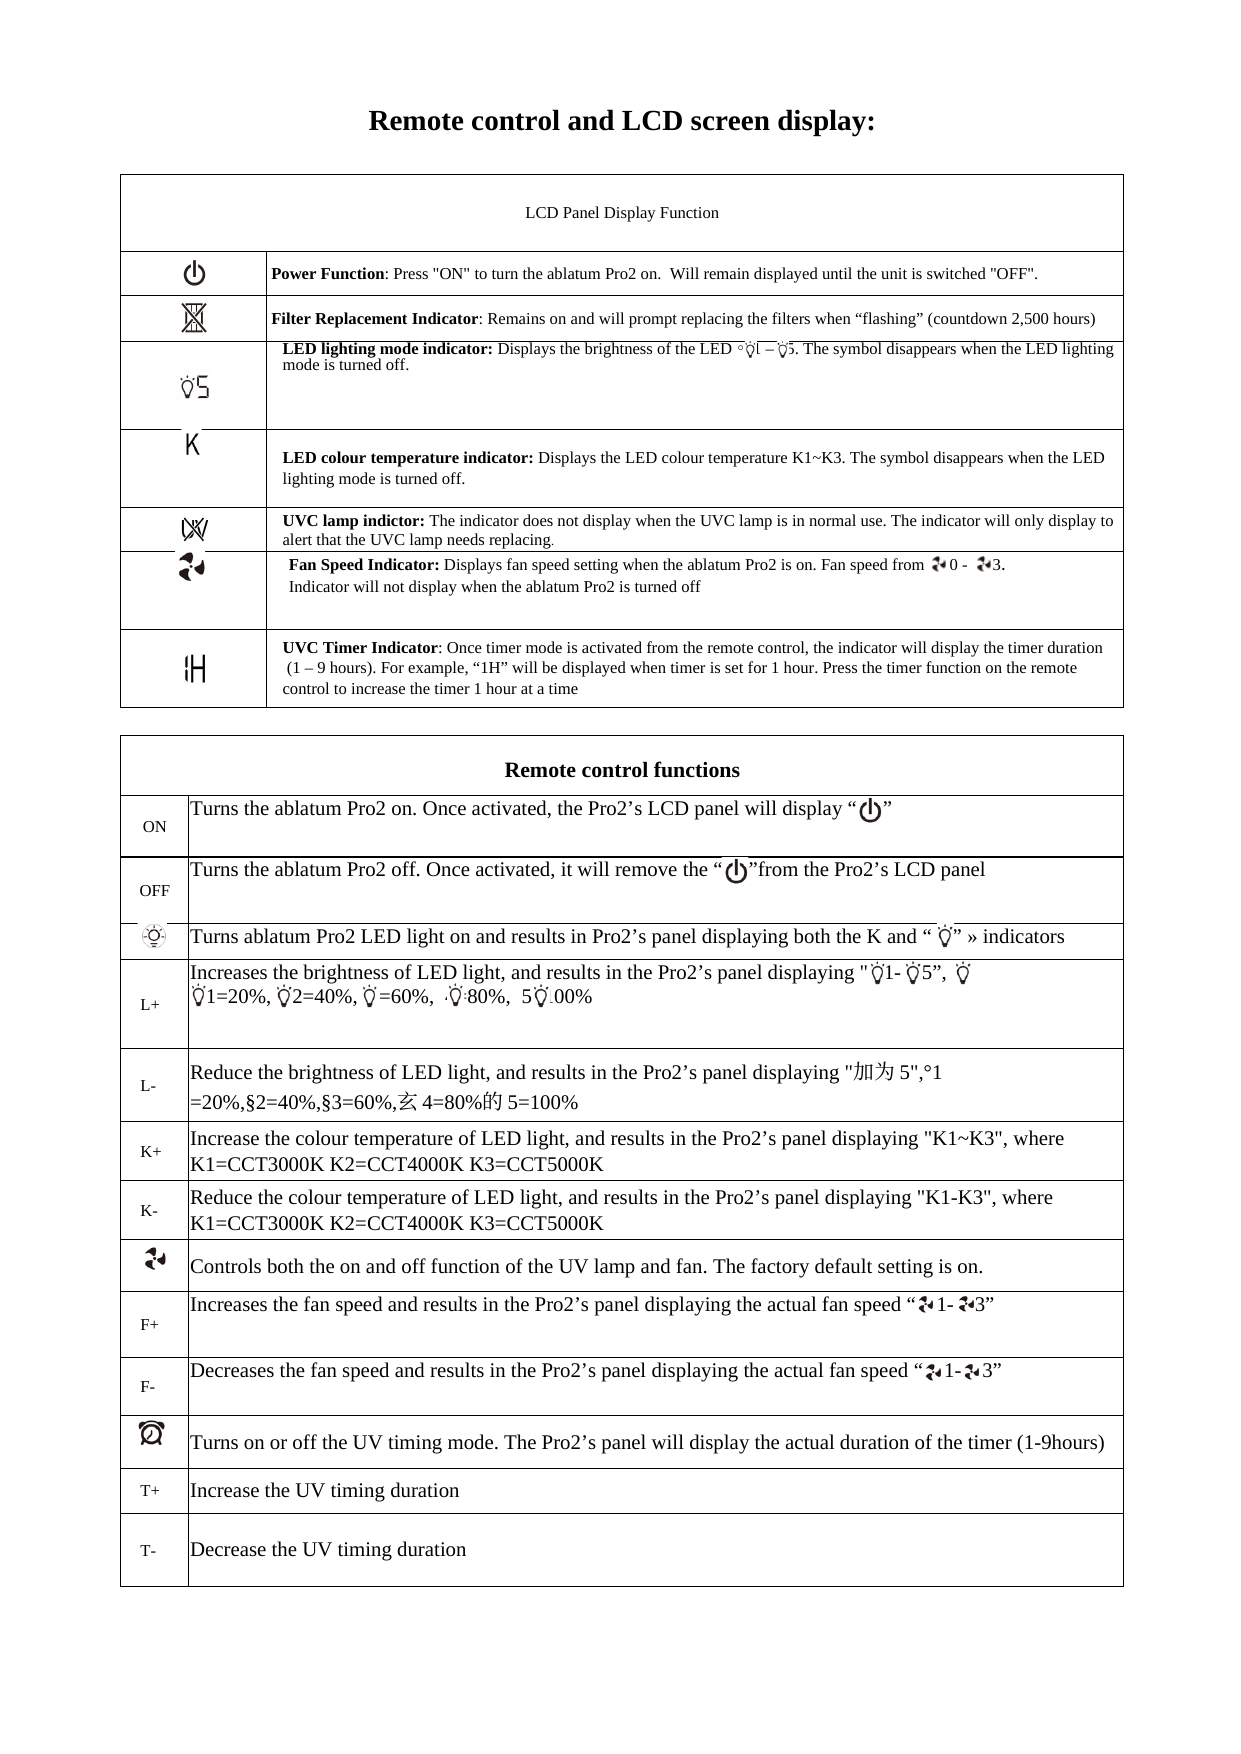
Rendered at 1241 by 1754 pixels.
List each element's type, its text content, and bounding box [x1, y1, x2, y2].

picture [744, 341, 757, 360]
table_cell [121, 1240, 188, 1291]
table_cell Turns ablatum Pro2 LED light on and results in Pro2’s panel displaying both the K and “ ” » indicators [189, 924, 1123, 959]
table_cell Increases the brightness of LED light, and results in the Pro2’s panel displaying " 1- 5”, 1=20%, 2=40%, 3=60%, 4=80%, 5=100% [189, 960, 1123, 1048]
table_cell T- [121, 1514, 188, 1586]
picture [961, 1362, 981, 1382]
table_header LCD Panel Display Function [121, 175, 1123, 251]
picture [855, 796, 883, 824]
picture [361, 983, 379, 1010]
table_cell Reduce the colour temperature of LED light, and results in the Pro2’s panel displaying "K1-K3", where K1=CCT3000K K2=CCT4000K K3=CCT5000K [189, 1181, 1123, 1239]
picture [181, 429, 202, 458]
picture [190, 982, 208, 1009]
picture [869, 960, 887, 987]
table_cell Filter Replacement Indicator: Remains on and will prompt replacing the filters when “flashing” (countdown 2,500 hours) [267, 296, 1123, 341]
table_cell [121, 924, 188, 959]
picture [447, 982, 465, 1009]
picture [140, 1246, 168, 1273]
picture [930, 555, 947, 573]
table_cell [121, 252, 266, 295]
picture [132, 1416, 168, 1449]
table_cell F- [121, 1358, 188, 1415]
table_cell L- [121, 1049, 188, 1121]
table_cell OFF [121, 858, 188, 922]
table_cell Decreases the fan speed and results in the Pro2’s panel displaying the actual fan speed “ 1- 3” [189, 1358, 1123, 1415]
picture [915, 1294, 935, 1315]
table_cell LED lighting mode indicator: Displays the brightness of the LED。 1 – 5. The symbol disappears when the LED lighting mode is turned off. [267, 342, 1123, 429]
table_cell Fan Speed Indicator: Displays fan speed setting when the ablatum Pro2 is on. Fan speed from 0 - 3. Indicator will not display when the ablatum Pro2 is turned off [267, 552, 1123, 629]
table_cell [121, 342, 266, 429]
table_cell ON [121, 796, 188, 856]
table_cell LED colour temperature indicator: Displays the LED colour temperature K1~K3. The symbol disappears when the LED lighting mode is turned off. [267, 430, 1123, 507]
picture [936, 923, 955, 950]
table_cell [121, 430, 266, 507]
picture [137, 922, 167, 950]
picture [179, 516, 209, 543]
picture [532, 983, 551, 1010]
table_cell Controls both the on and off function of the UV lamp and fan. The factory default setting is on. [189, 1240, 1123, 1291]
table_cell Power Function: Press "ON" to turn the ablatum Pro2 on. Will remain displayed until the unit is switched "OFF". [267, 252, 1123, 295]
picture [956, 1294, 976, 1314]
picture [176, 368, 212, 403]
picture [178, 301, 209, 335]
picture [904, 960, 923, 987]
table_cell Turns the ablatum Pro2 off. Once activated, it will remove the “ ”from the Pro2’s LCD panel [189, 858, 1123, 922]
table_cell UVC lamp indictor: The indicator does not display when the UVC lamp is in normal use. The indicator will only display to alert that the UVC lamp needs replacing. [267, 508, 1123, 551]
table_cell K- [121, 1181, 188, 1239]
table_cell Increase the UV timing duration [189, 1469, 1123, 1513]
table_cell [121, 552, 266, 629]
picture [180, 652, 208, 685]
picture [275, 983, 293, 1010]
table_cell Reduce the brightness of LED light, and results in the Pro2’s panel displaying "加为5",°1 =20%,§2=40%,§3=60%,玄4=80%的5=100% [189, 1049, 1123, 1121]
subtitle Remote control and LCD screen display: [56, 103, 1188, 137]
table_cell K+ [121, 1122, 188, 1180]
table_cell Increases the fan speed and results in the Pro2’s panel displaying the actual fan speed “ 1- 3” [189, 1292, 1123, 1357]
table_header Remote control functions [121, 736, 1123, 795]
table_cell Turns on or off the UV timing mode. The Pro2’s panel will display the actual duration of the timer (1-9hours) [189, 1416, 1123, 1467]
table_cell UVC Timer Indicator: Once timer mode is activated from the remote control, the indicator will display the timer duration (1 – 9 hours). For example, “1H” will be displayed when timer is set for 1 hour. Press the timer function on the remote control to increase the timer 1 hour at a time [267, 630, 1123, 707]
table_cell [121, 296, 266, 341]
picture [180, 259, 207, 287]
picture [175, 551, 206, 583]
table_cell [121, 630, 266, 707]
picture [975, 555, 992, 573]
table_cell Decrease the UV timing duration [189, 1514, 1123, 1586]
table_cell [121, 508, 266, 551]
picture [776, 341, 789, 360]
picture [721, 857, 749, 885]
table_cell F+ [121, 1292, 188, 1357]
table_cell [121, 1416, 188, 1467]
picture [954, 960, 973, 987]
table_cell T+ [121, 1469, 188, 1513]
picture [922, 1362, 943, 1383]
table_cell Turns the ablatum Pro2 on. Once activated, the Pro2’s LCD panel will display “ ” [189, 796, 1123, 856]
table_cell L+ [121, 960, 188, 1048]
table_cell Increase the colour temperature of LED light, and results in the Pro2’s panel displaying "K1~K3", where K1=CCT3000K K2=CCT4000K K3=CCT5000K [189, 1122, 1123, 1180]
